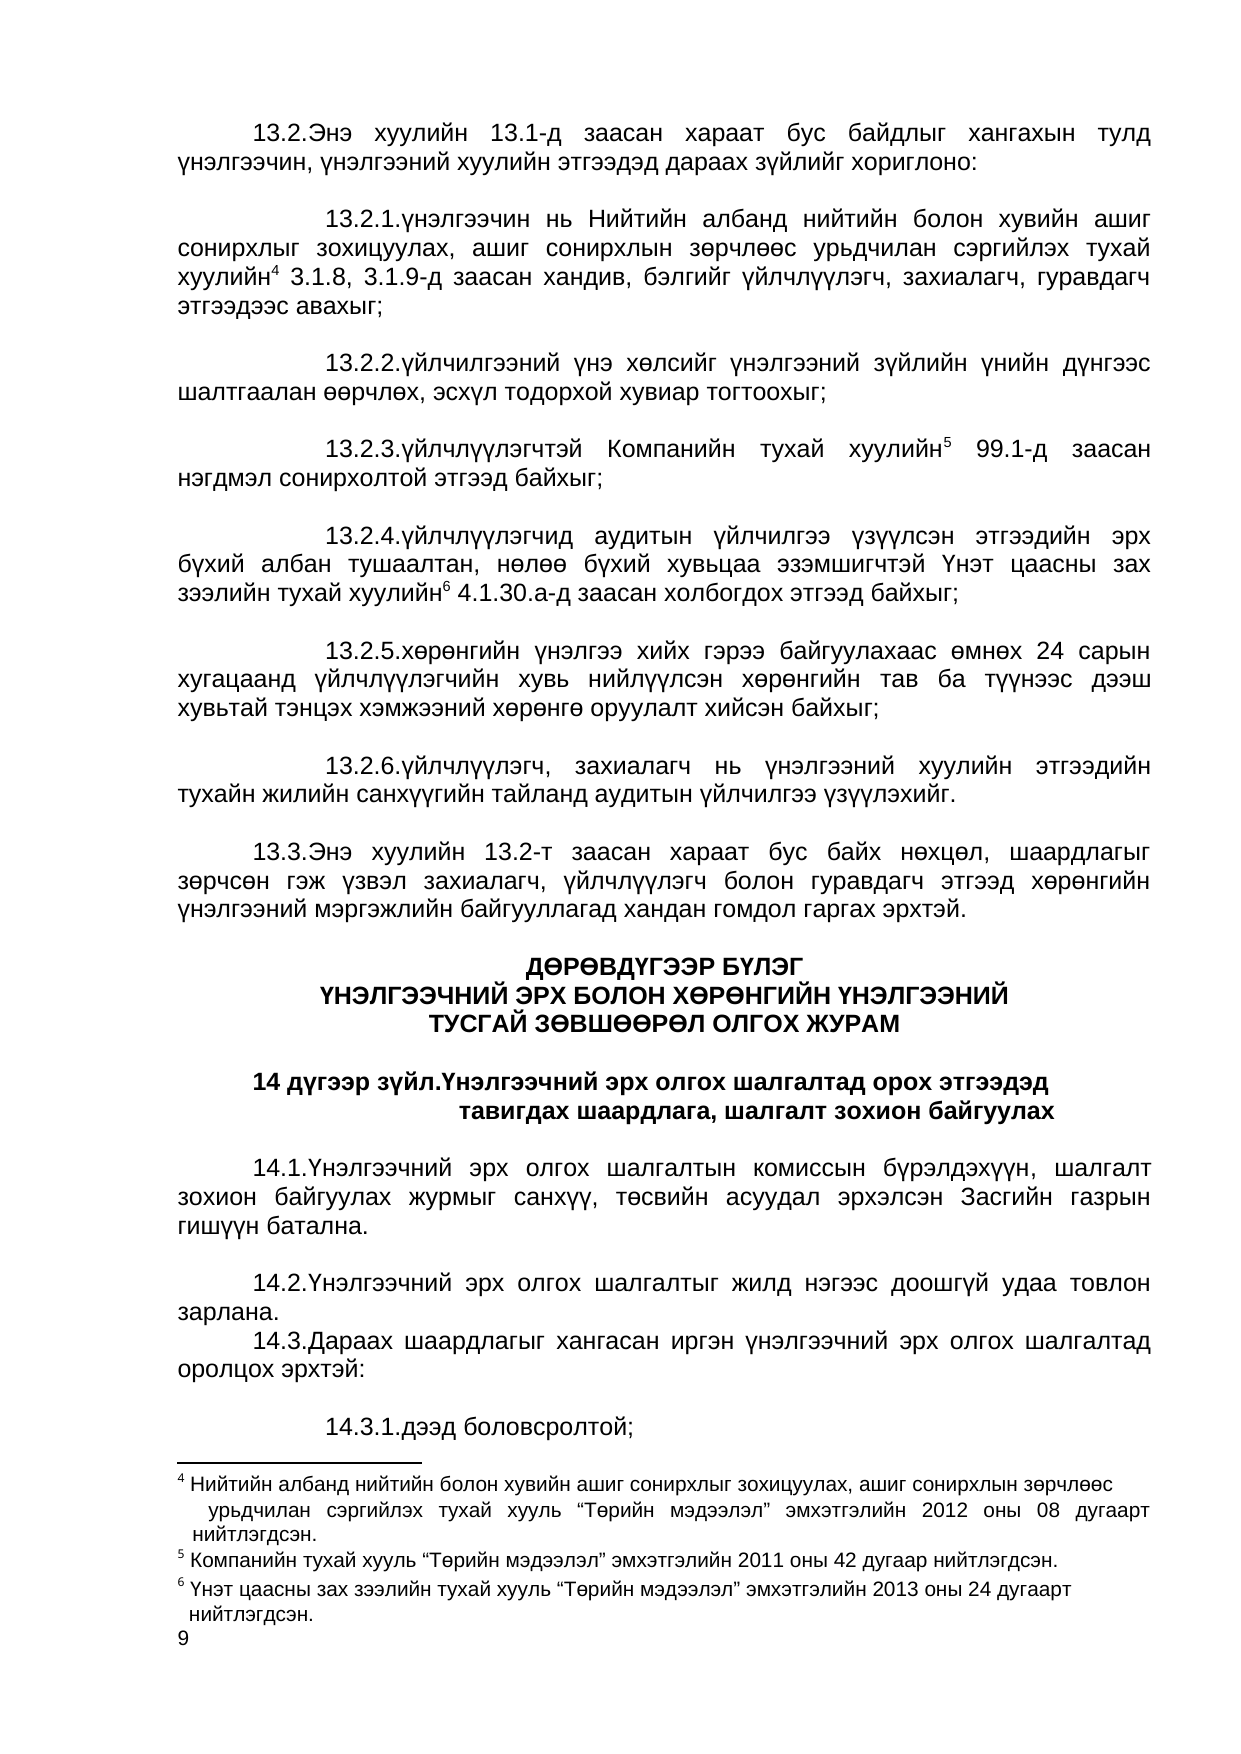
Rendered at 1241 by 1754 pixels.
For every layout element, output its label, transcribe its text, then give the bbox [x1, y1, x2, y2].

text 14.1.Үнэлгээчний эрх олгох шалгалтын комиссын бүрэлдэхүүн, шалгалт зохион байгуулах журмыг санхүү, төсвийн асуудал эрхэлсэн Засгийн газрын гишүүн батална. [177, 1153, 1152, 1239]
text 14.2.Үнэлгээчний эрх олгох шалгалтыг жилд нэгээс доошгүй удаа товлон зарлана. [177, 1268, 1152, 1326]
text 13.2.6.үйлчлүүлэгч, захиалагч нь үнэлгээний хуулийн этгээдийн тухайн жилийн санхүүгийн тайланд аудитын үйлчилгээ үзүүлэхийг. [177, 751, 1152, 808]
text 13.2.2.үйлчилгээний үнэ хөлсийг үнэлгээний зүйлийн үнийн дүнгээс шалтгаалан өөрчлөх, эсхүл тодорхой хувиар тогтоохыг; [177, 348, 1152, 406]
text 13.2.3.үйлчлүүлэгчтэй Компанийн тухай хуулийн 99.1-д заасан нэгдмэл сонирхолтой этгээд байхыг; [177, 434, 1152, 492]
text 13.2.5.хөрөнгийн үнэлгээ хийх гэрээ байгуулахаас өмнөх 24 сарын хугацаанд үйлчлүүлэгчийн хувь нийлүүлсэн хөрөнгийн тав ба түүнээс дээш хувьтай тэнцэх хэмжээний хөрөнгө оруулалт хийсэн байхыг; [177, 636, 1152, 722]
text 13.2.Энэ хуулийн 13.1-д заасан хараат бус байдлыг хангахын тулд үнэлгээчин, үнэлгээний хуулийн этгээдэд дараах зүйлийг хориглоно: [177, 118, 1152, 176]
text 13.2.1.үнэлгээчин нь Нийтийн албанд нийтийн болон хувийн ашиг сонирхлыг зохицуулах, ашиг сонирхлын зөрчлөөс урьдчилан сэргийлэх тухай хуулийн 3.1.8, 3.1.9-д заасан хандив, бэлгийг үйлчлүүлэгч, захиалагч, гуравдагч этгээдээс авахыг; [177, 204, 1152, 319]
text 14.3.1.дээд боловсролтой; [250, 1412, 1152, 1441]
text 13.3.Энэ хуулийн 13.2-т заасан хараат бус байх нөхцөл, шаардлагыг зөрчсөн гэж үзвэл захиалагч, үйлчлүүлэгч болон гуравдагч этгээд хөрөнгийн үнэлгээний мэргэжлийн байгууллагад хандан гомдол гаргах эрхтэй. [177, 837, 1152, 923]
text ҮНЭЛГЭЭЧНИЙ ЭРХ БОЛОН ХӨРӨНГИЙН ҮНЭЛГЭЭНИЙ [177, 981, 1152, 1009]
text 13.2.4.үйлчлүүлэгчид аудитын үйлчилгээ үзүүлсэн этгээдийн эрх бүхий албан тушаалтан, нөлөө бүхий хувьцаа эзэмшигчтэй Үнэт цаасны зах зээлийн тухай хуулийн 4.1.30.а-д заасан холбогдох этгээд байхыг; [177, 521, 1152, 607]
text ТУСГАЙ ЗӨВШӨӨРӨЛ ОЛГОХ ЖУРАМ [177, 1009, 1152, 1038]
text 14 дүгээр зүйл.Үнэлгээчний эрх олгох шалгалтад орох этгээдэд [177, 1067, 1152, 1096]
text тавигдах шаардлага, шалгалт зохион байгуулах [177, 1096, 1152, 1124]
text ДӨРӨВДҮГЭЭР БҮЛЭГ [177, 952, 1152, 981]
text 14.3.Дараах шаардлагыг хангасан иргэн үнэлгээчний эрх олгох шалгалтад оролцох эрхтэй: [177, 1326, 1152, 1383]
